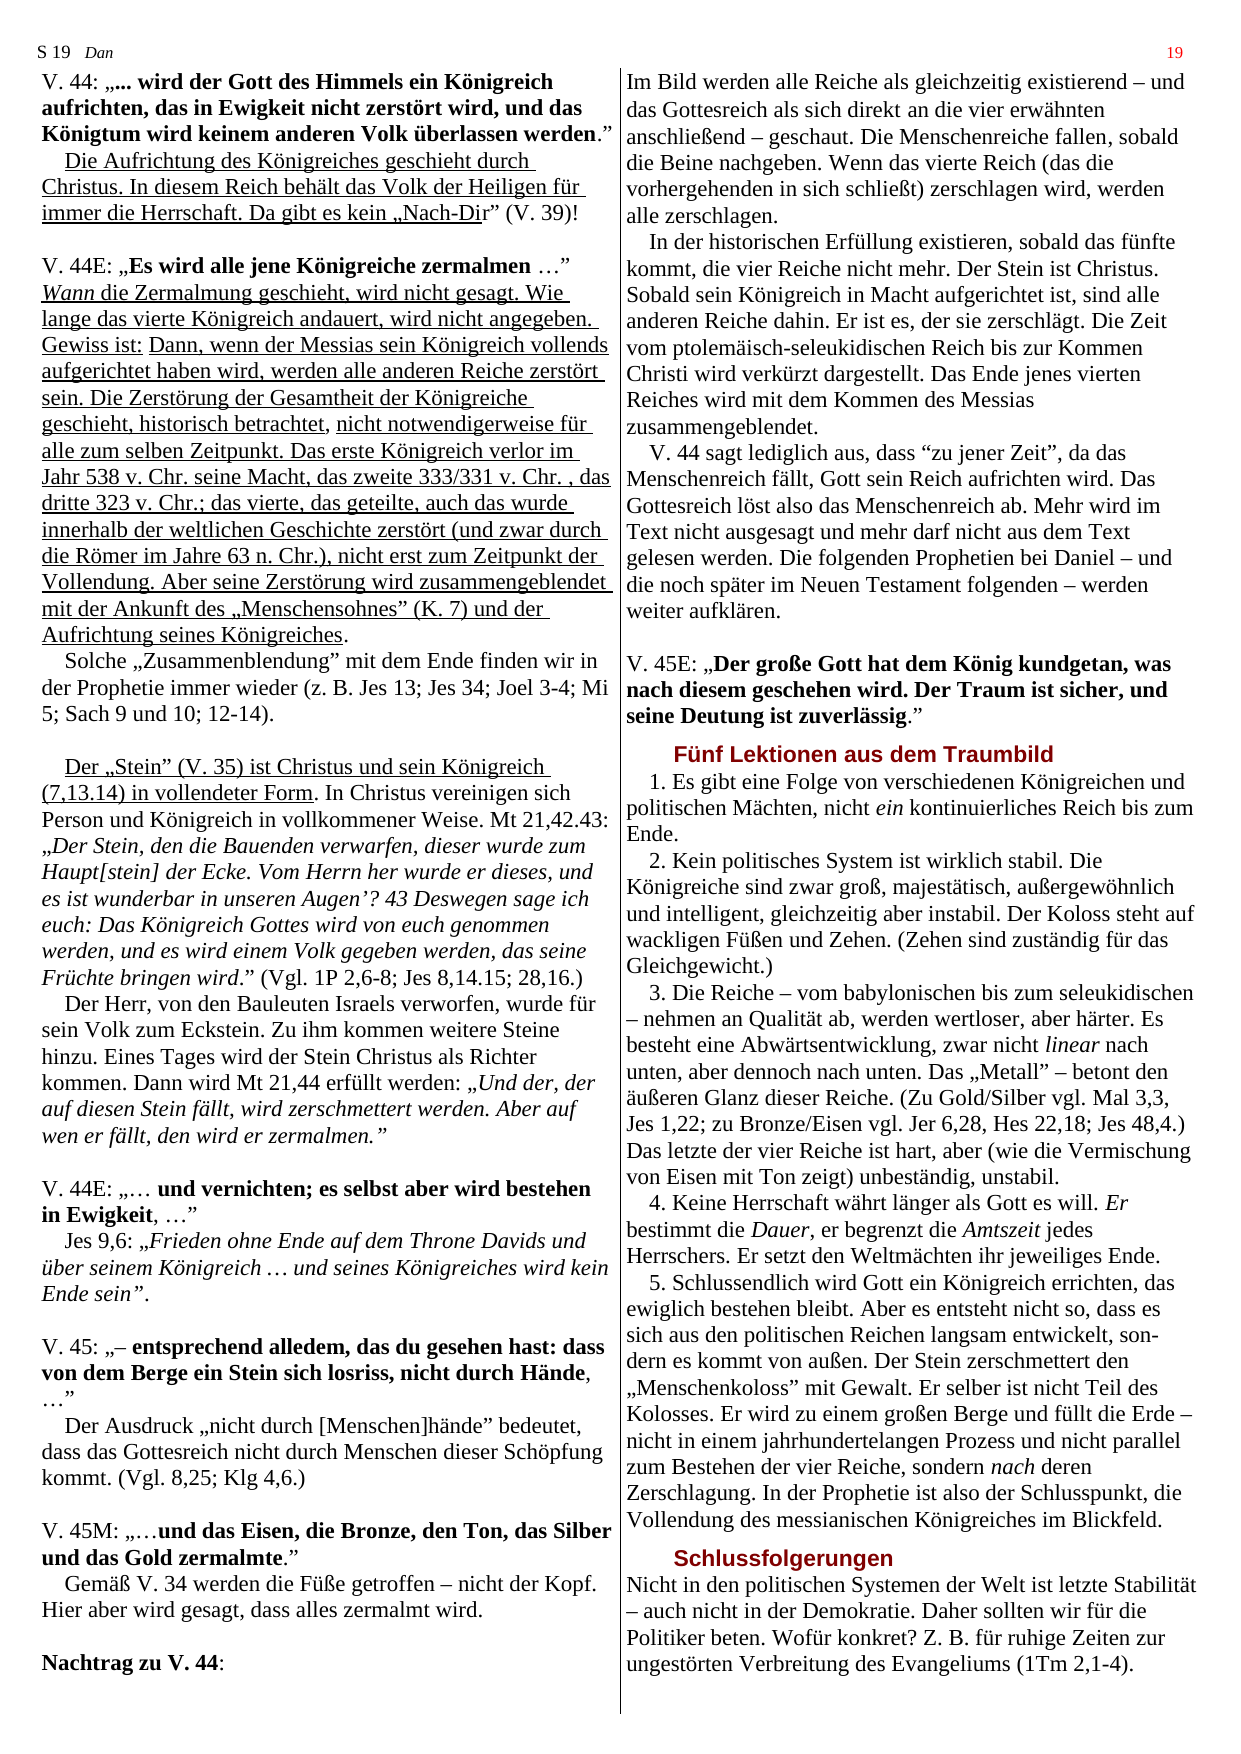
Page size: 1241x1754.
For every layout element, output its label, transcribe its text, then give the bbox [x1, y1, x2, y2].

text Die Aufrichtung des Königreiches geschieht durch Christus. In diesem Reich behält das Volk der Heiligen für immer die Herrschaft. Da gibt es kein „Nach-Dir” (V. 39)! [41, 147, 614, 226]
text Der Ausdruck „nicht durch [Menschen]hände” bedeutet, dass das Gottesreich nicht durch Menschen dieser Schöpfung kommt. (Vgl. 8,25; Klg 4,6.) [41, 1412, 614, 1491]
text 2. Kein politisches System ist wirklich stabil. Die Königreiche sind zwar groß, majestätisch, außergewöhnlich und intelligent, gleichzeitig aber instabil. Der Koloss steht auf wackligen Füßen und Zehen. (Zehen sind zuständig für das Gleichgewicht.) [626, 847, 1199, 979]
text Jes 9,6: „Frieden ohne Ende auf dem Throne Davids und über seinem Königreich … und seines Königreiches wird kein Ende sein”. [41, 1227, 614, 1306]
text V. 44E: „… und vernichten; es selbst aber wird bestehen in Ewigkeit, …” [41, 1174, 614, 1227]
text 4. Keine Herrschaft währt länger als Gott es will. Er bestimmt die Dauer, er begrenzt die Amtszeit jedes Herrschers. Er setzt den Weltmächten ihr jeweiliges Ende. [626, 1189, 1199, 1268]
text Der Herr, von den Bauleuten Israels verworfen, wurde für sein Volk zum Eckstein. Zu ihm kommen weitere Steine hinzu. Eines Tages wird der Stein Christus als Richter kommen. Dann wird Mt 21,44 erfüllt werden: „Und der, der auf diesen Stein fällt, wird zerschmettert werden. Aber auf wen er fällt, den wird er zermalmen.” [41, 990, 614, 1148]
text Gemäß V. 34 werden die Füße getroffen – nicht der Kopf. Hier aber wird gesagt, dass alles zermalmt wird. [41, 1570, 614, 1623]
text Im Bild werden alle Reiche als gleichzeitig existierend – und das Gottesreich als sich direkt an die vier erwähnten anschließend – geschaut. Die Menschenreiche fallen, sobald die Beine nachgeben. Wenn das vierte Reich (das die vorhergehenden in sich schließt) zerschlagen wird, werden alle zerschlagen. [626, 68, 1199, 228]
text In der historischen Erfüllung existieren, sobald das fünfte kommt, die vier Reiche nicht mehr. Der Stein ist Christus. Sobald sein Königreich in Macht aufgerichtet ist, sind alle anderen Reiche dahin. Er ist es, der sie zerschlägt. Die Zeit vom ptolemäisch-seleukidischen Reich bis zur Kommen Christi wird verkürzt dargestellt. Das Ende jenes vierten Reiches wird mit dem Kommen des Messias zusammengeblendet. [626, 228, 1199, 439]
text Wann die Zermalmung geschieht, wird nicht gesagt. Wie lange das vierte Königreich andauert, wird nicht angegeben. Gewiss ist: Dann, wenn der Messias sein Königreich vollends aufgerichtet haben wird, werden alle anderen Reiche zerstört sein. Die Zerstörung der Gesamtheit der Königreiche geschieht, historisch betrachtet, nicht notwendigerweise für alle zum selben Zeitpunkt. Das erste Königreich verlor im Jahr 538 v. Chr. seine Macht, das zweite 333/331 v. Chr. , das dritte 323 v. Chr.; das vierte, das geteilte, auch das wurde innerhalb der weltlichen Geschichte zerstört (und zwar durch die Römer im Jahre 63 n. Chr.), nicht erst zum Zeitpunkt der Vollendung. Aber seine Zerstörung wird zusammengeblendet mit der Ankunft des „Menschensohnes” (K. 7) und der Aufrichtung seines Königreiches. [41, 278, 614, 647]
subtitle Fünf Lektionen aus dem Traumbild [673, 741, 1199, 768]
text 3. Die Reiche – vom babylonischen bis zum seleukidischen – nehmen an Qualität ab, werden wertloser, aber härter. Es besteht eine Abwärtsentwicklung, zwar nicht linear nach unten, aber dennoch nach unten. Das „Metall” – betont den äußeren Glanz dieser Reiche. (Zu Gold/Silber vgl. Mal 3,3, Jes 1,22; zu Bronze/Eisen vgl. Jer 6,28, Hes 22,18; Jes 48,4.) Das letzte der vier Reiche ist hart, aber (wie die Vermischung von Eisen mit Ton zeigt) unbeständig, unstabil. [626, 979, 1199, 1189]
text V. 45E: „Der große Gott hat dem König kundgetan, was nach diesem geschehen wird. Der Traum ist sicher, und seine Deutung ist zuverlässig.” [626, 650, 1199, 729]
text V. 45: „– entsprechend alledem, das du gesehen hast: dass von dem Berge ein Stein sich losriss, nicht durch Hände, …” [41, 1333, 614, 1412]
text Solche „Zusammenblendung” mit dem Ende finden wir in der Prophetie immer wieder (z. B. Jes 13; Jes 34; Joel 3-4; Mi 5; Sach 9 und 10; 12-14). [41, 647, 614, 727]
text 5. Schlussendlich wird Gott ein Königreich errichten, das ewiglich bestehen bleibt. Aber es entsteht nicht so, dass es sich aus den politischen Reichen langsam entwickelt, son-dern es kommt von außen. Der Stein zerschmettert den „Menschenkoloss” mit Gewalt. Er selber ist nicht Teil des Kolosses. Er wird zu einem großen Berge und füllt die Erde –nicht in einem jahrhundertelangen Prozess und nicht parallel zum Bestehen der vier Reiche, sondern nach deren Zerschlagung. In der Prophetie ist also der Schlusspunkt, die Vollendung des messianischen Königreiches im Blickfeld. [626, 1268, 1199, 1532]
subtitle Schlussfolgerungen [673, 1544, 1199, 1571]
text V. 44E: „Es wird alle jene Königreiche zermalmen …” [41, 252, 614, 278]
text V. 44: „... wird der Gott des Himmels ein Königreich aufrichten, das in Ewigkeit nicht zerstört wird, und das Königtum wird keinem anderen Volk überlassen werden.” [41, 68, 614, 147]
text Nachtrag zu V. 44: [41, 1649, 614, 1675]
text V. 44 sagt lediglich aus, dass “zu jener Zeit”, da das Menschenreich fällt, Gott sein Reich aufrichten wird. Das Gottesreich löst also das Menschenreich ab. Mehr wird im Text nicht ausgesagt und mehr darf nicht aus dem Text gelesen werden. Die folgenden Prophetien bei Daniel – und die noch später im Neuen Testament folgenden – werden weiter aufklären. [626, 439, 1199, 623]
text Der „Stein” (V. 35) ist Christus und sein Königreich (7,13.14) in vollendeter Form. In Christus vereinigen sich Person und Königreich in vollkommener Weise. Mt 21,42.43: „Der Stein, den die Bauenden verwarfen, dieser wurde zum Haupt[stein] der Ecke. Vom Herrn her wurde er dieses, und es ist wunderbar in unseren Augen’? 43 Deswegen sage ich euch: Das Königreich Gottes wird von euch genommen werden, und es wird einem Volk gegeben werden, das seine Früchte bringen wird.” (Vgl. 1P 2,6-8; Jes 8,14.15; 28,16.) [41, 753, 614, 990]
text V. 45M: „…und das Eisen, die Bronze, den Ton, das Silber und das Gold zermalmte.” [41, 1517, 614, 1570]
text Nicht in den politischen Systemen der Welt ist letzte Stabilität – auch nicht in der Demokratie. Daher sollten wir für die Politiker beten. Wofür konkret? Z. B. für ruhige Zeiten zur ungestörten Verbreitung des Evangeliums (1Tm 2,1-4). [626, 1571, 1199, 1676]
text 1. Es gibt eine Folge von verschiedenen Königreichen und politischen Mächten, nicht ein kontinuierliches Reich bis zum Ende. [626, 768, 1199, 847]
